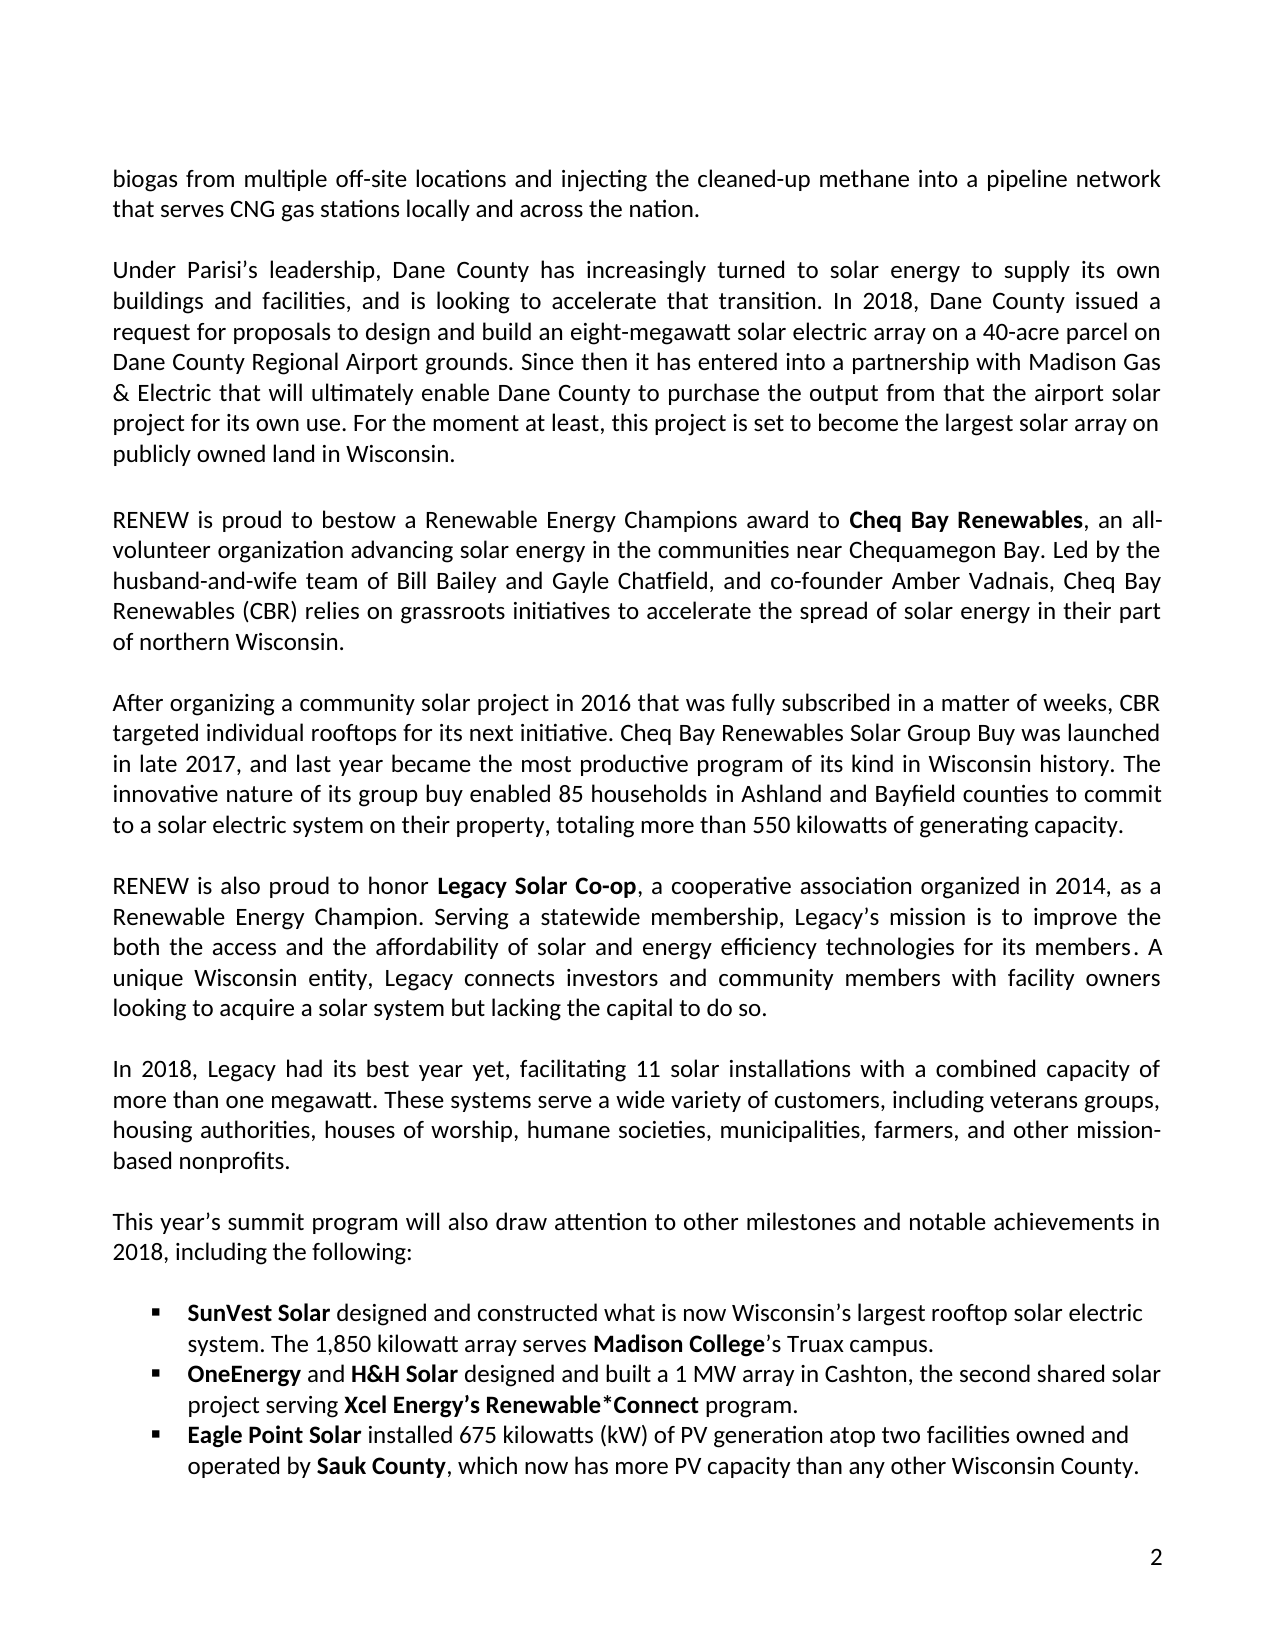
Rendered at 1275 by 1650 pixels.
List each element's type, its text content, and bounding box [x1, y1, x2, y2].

text After organizing a community solar project in 2016 that was fully subscribed in a matter of weeks, CBR targeted individual rooftops for its next initiative. Cheq Bay Renewables Solar Group Buy was launched in late 2017, and last year became the most productive program of its kind in Wisconsin history. The innovative nature of its group buy enabled 85 households in Ashland and Bayfield counties to commit to a solar electric system on their property, totaling more than 550 kilowatts of generating capacity. [112, 687, 1162, 840]
list SunVest Solar designed and constructed what is now Wisconsin’s largest rooftop solar electric system. The 1,850 kilowatt array serves Madison College’s Truax campus. [150, 1297, 1162, 1358]
text Under Parisi’s leadership, Dane County has increasingly turned to solar energy to supply its own buildings and facilities, and is looking to accelerate that transition. In 2018, Dane County issued a request for proposals to design and build an eight-megawatt solar electric array on a 40-acre parcel on Dane County Regional Airport grounds. Since then it has entered into a partnership with Madison Gas & Electric that will ultimately enable Dane County to purchase the output from that the airport solar project for its own use. For the moment at least, this project is set to become the largest solar array on publicly owned land in Wisconsin. [112, 255, 1162, 468]
text RENEW is also proud to honor Legacy Solar Co-op, a cooperative association organized in 2014, as a Renewable Energy Champion. Serving a statewide membership, Legacy’s mission is to improve the both the access and the affordability of solar and energy efficiency technologies for its members. A unique Wisconsin entity, Legacy connects investors and community members with facility owners looking to acquire a solar system but lacking the capital to do so. [112, 870, 1162, 1023]
list OneEnergy and H&H Solar designed and built a 1 MW array in Cashton, the second shared solar project serving Xcel Energy’s Renewable*Connect program. [150, 1358, 1162, 1419]
text RENEW is proud to bestow a Renewable Energy Champions award to Cheq Bay Renewables, an all-volunteer organization advancing solar energy in the communities near Chequamegon Bay. Led by the husband-and-wife team of Bill Bailey and Gayle Chatfield, and co-founder Amber Vadnais, Cheq Bay Renewables (CBR) relies on grassroots initiatives to accelerate the spread of solar energy in their part of northern Wisconsin. [112, 504, 1162, 657]
list Eagle Point Solar installed 675 kilowatts (kW) of PV generation atop two facilities owned and operated by Sauk County, which now has more PV capacity than any other Wisconsin County. [150, 1419, 1162, 1481]
text In 2018, Legacy had its best year yet, facilitating 11 solar installations with a combined capacity of more than one megawatt. These systems serve a wide variety of customers, including veterans groups, housing authorities, houses of worship, humane societies, municipalities, farmers, and other mission-based nonprofits. [112, 1053, 1162, 1175]
text This year’s summit program will also draw attention to other milestones and notable achievements in 2018, including the following: [112, 1206, 1162, 1267]
